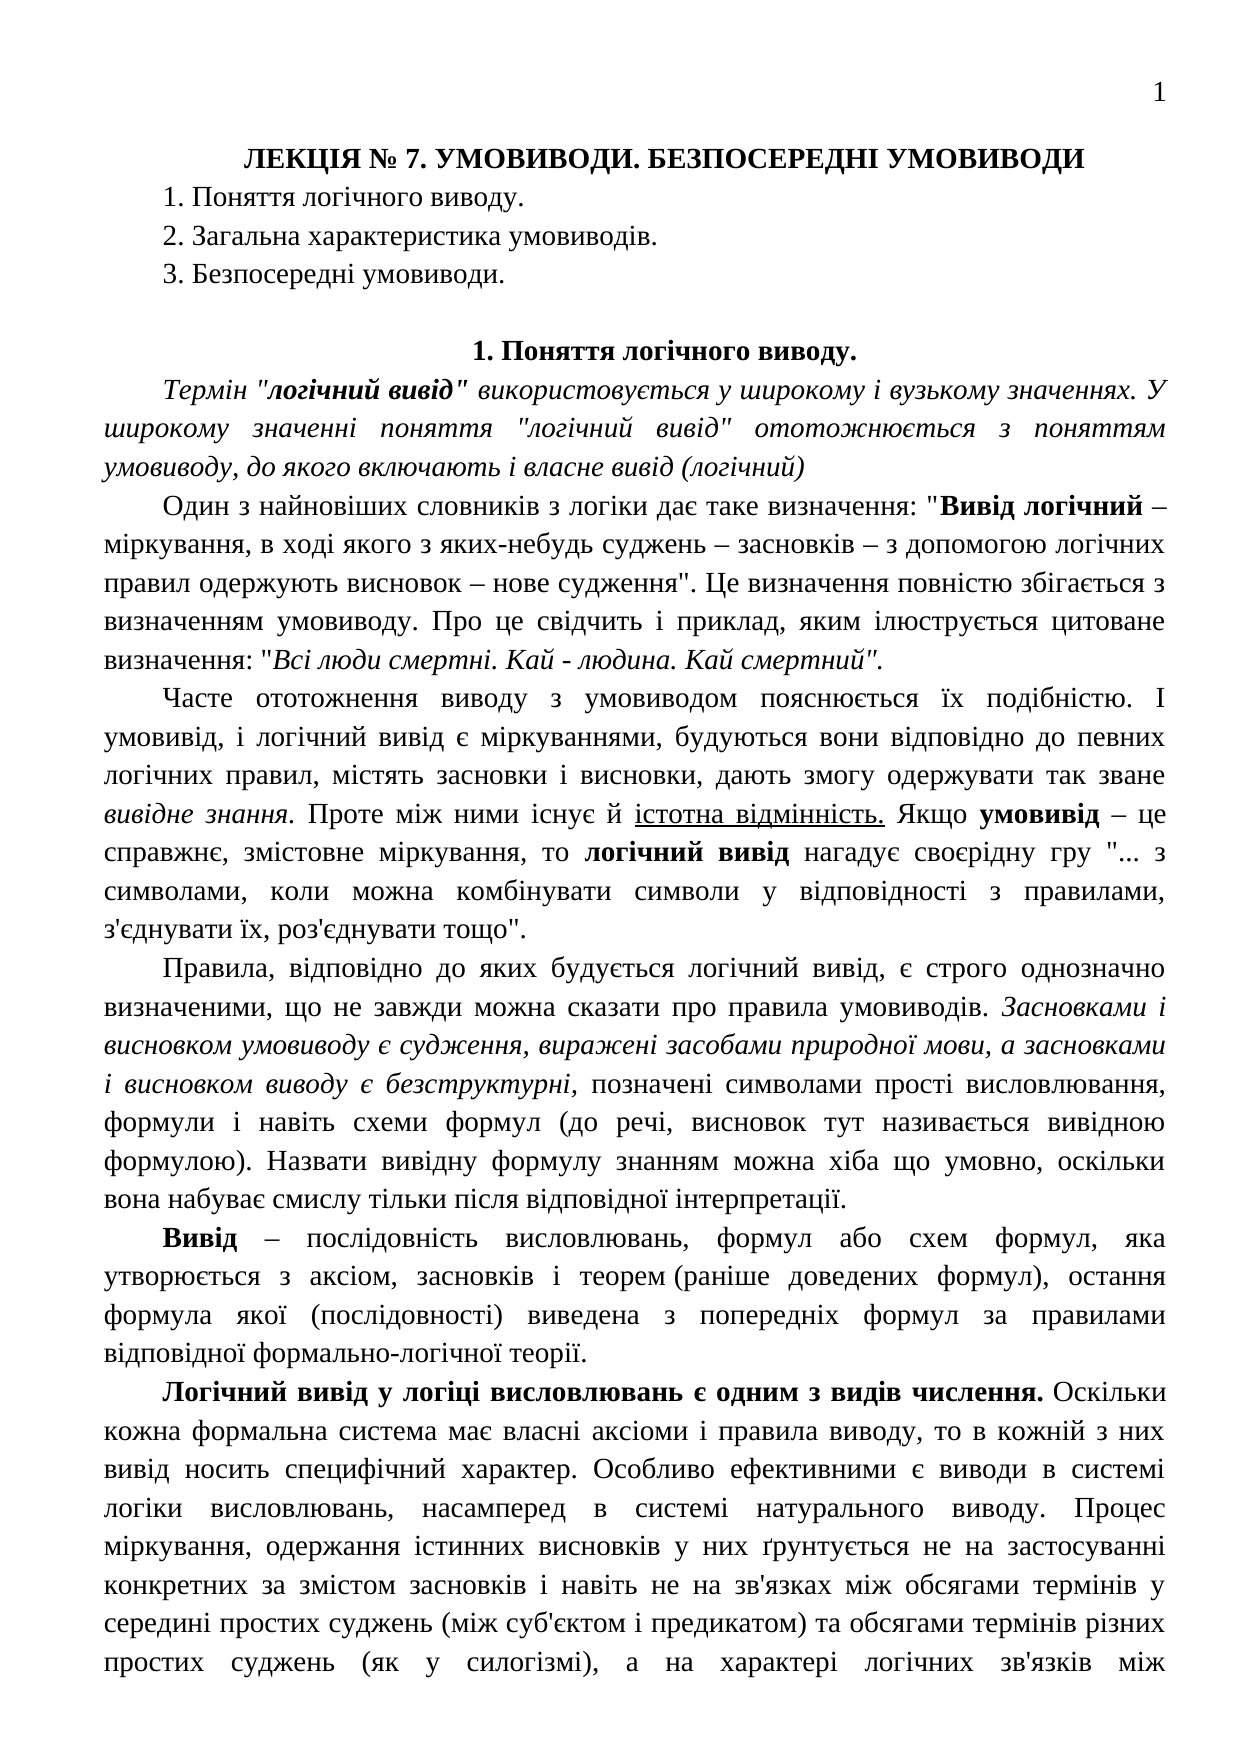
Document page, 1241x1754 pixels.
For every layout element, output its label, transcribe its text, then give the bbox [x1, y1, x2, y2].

text Термін "логічний вивід" використовується у широкому і вузькому значеннях. У широкому значенні поняття "логічний вивід" ототожнюється з поняттям умовиводу, до якого включають і власне вивід (логічний) [103, 372, 1167, 483]
text Вивід – послідовність висловлювань, формул або схем формул, яка утворюється з аксіом, засновків і теорем (раніше доведених формул), остання формула якої (послідовності) виведена з попередніх формул за правилами відповідної формально-логічної теорії. [103, 1220, 1167, 1369]
text Один з найновіших словників з логіки дає таке визначення: "Вивід логічний – міркування, в ході якого з яких-небудь суджень – засновків – з допомогою логічних правил одержують висновок – нове судження". Це визначення повністю збігається з визначенням умовиводу. Про це свідчить і приклад, яким ілюструється цитоване визначення: "Всі люди смертні. Кай - людина. Кай смертний". [103, 488, 1167, 675]
text 1. Поняття логічного виводу. [103, 333, 1167, 367]
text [103, 1374, 1167, 1677]
text Правила, відповідно до яких будується логічний вивід, є строго однозначно визначеними, що не завжди можна сказати про правила умовиводів. Засновками і висновком умовиводу є судження, виражені засобами природної мови, а засновками і висновком виводу є безструктурні, позначені символами прості висловлювання, формули і навіть схеми формул (до речі, висновок тут називається вивідною формулою). Назвати вивідну формулу знанням можна хіба що умовно, оскільки вона набуває смислу тільки після відповідної інтерпретації. [103, 950, 1167, 1215]
text 1. Поняття логічного виводу. [103, 179, 1167, 213]
text 3. Безпосередні умовиводи. [103, 256, 1167, 290]
text 2. Загальна характеристика умовиводів. [103, 218, 1167, 251]
text Часте ототожнення виводу з умовиводом пояснюється їх подібністю. І умовивід, і логічний вивід є міркуваннями, будуються вони відповідно до певних логічних правил, містять засновки і висновки, дають змогу одержувати так зване вивідне знання. Проте між ними існує й істотна відмінність. Якщо умовивід – це справжнє, змістовне міркування, то логічний вивід нагадує своєрідну гру "... з символами, коли можна комбінувати символи у відповідності з правилами, з'єднувати їх, роз'єднувати тощо". [103, 680, 1167, 945]
text ЛЕКЦІЯ № 7. УМОВИВОДИ. БЕЗПОСЕРЕДНІ УМОВИВОДИ [103, 141, 1167, 174]
